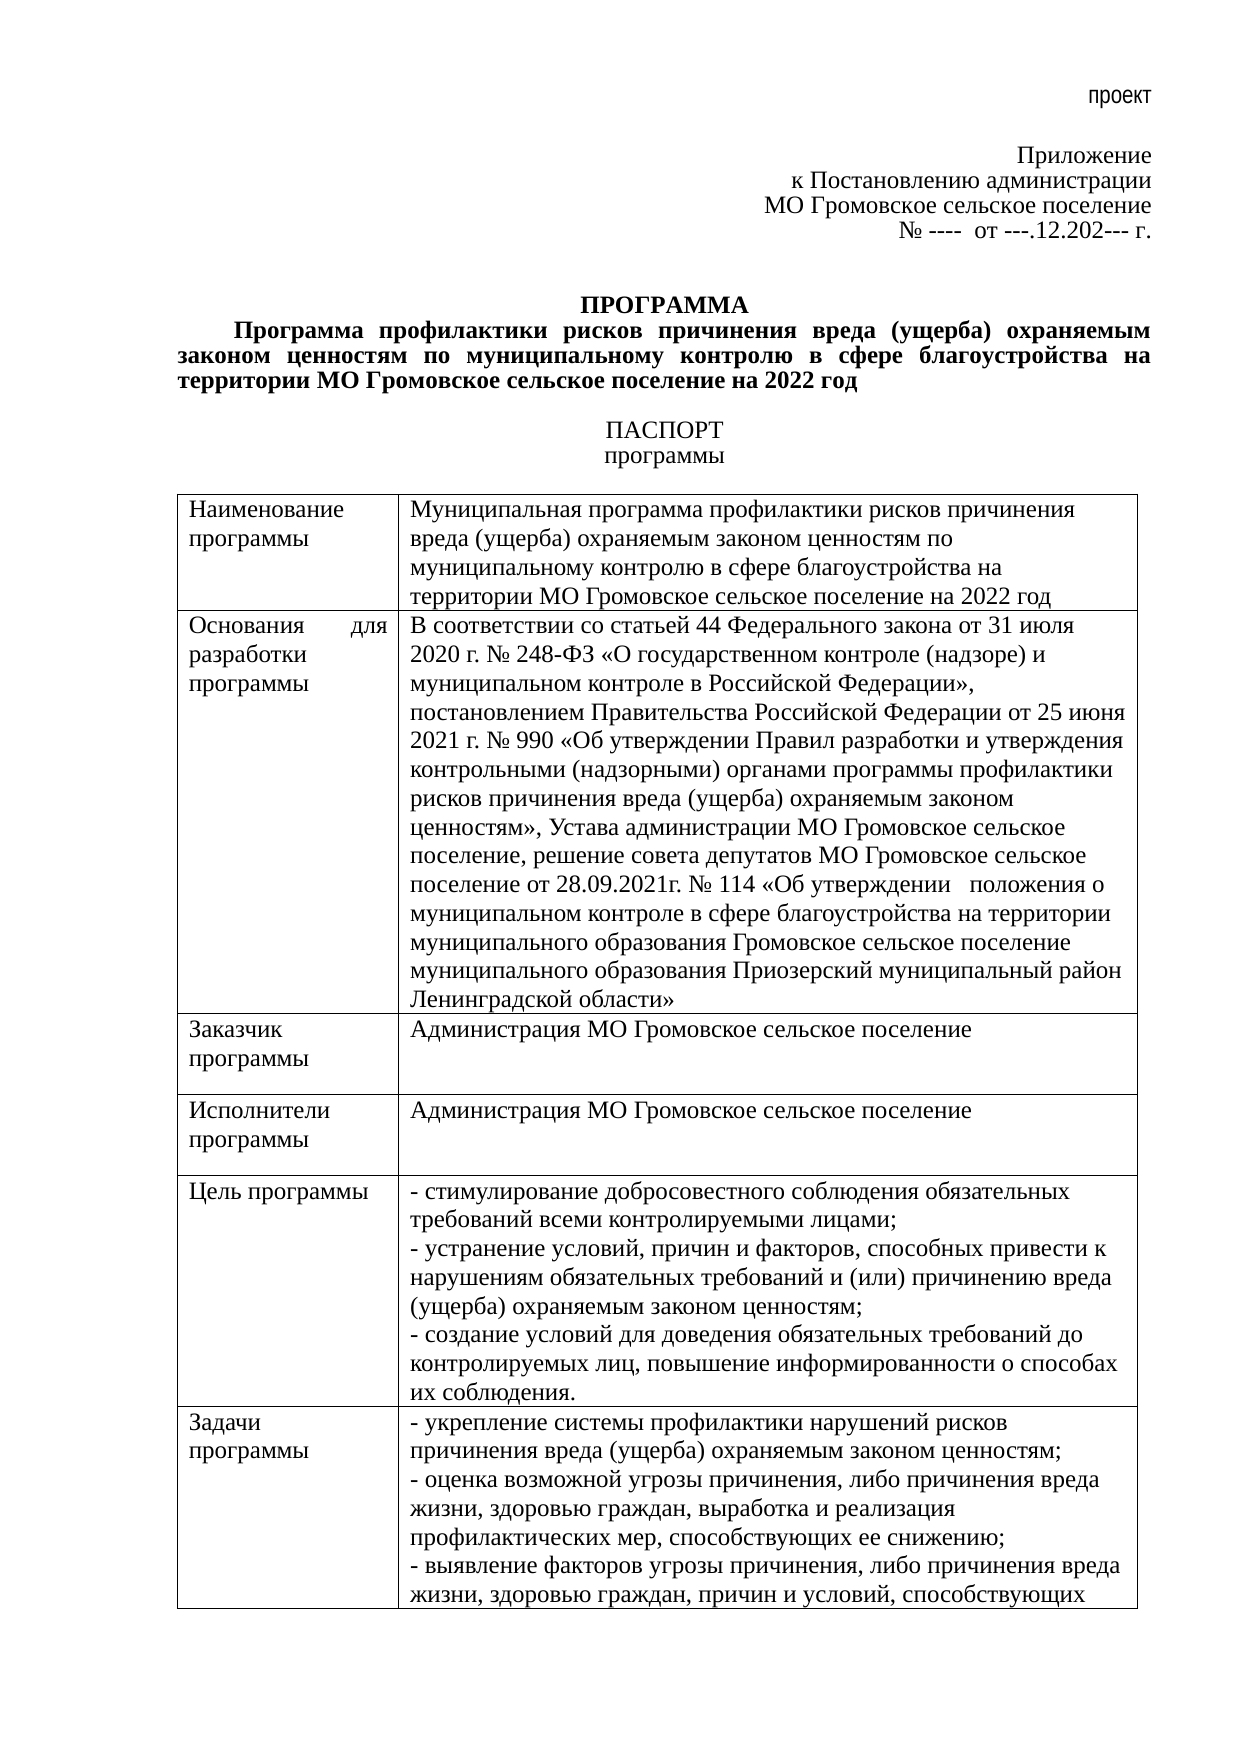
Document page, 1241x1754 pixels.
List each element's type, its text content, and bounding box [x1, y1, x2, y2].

table_header Муниципальная программа профилактики рисков причинения вреда (ущерба) охраняемым законом ценностям по муниципальному контролю в сфере благоустройства на территории МО Громовское сельское поселение на 2022 год [399, 495, 1137, 609]
table_cell Исполнители программы [178, 1095, 398, 1175]
table_cell Основания для разработки программы [178, 611, 398, 1013]
table_cell Цель программы [178, 1176, 398, 1406]
table_cell - стимулирование добросовестного соблюдения обязательных требований всеми контролируемыми лицами; - устранение условий, причин и факторов, способных привести к нарушениям обязательных требований и (или) причинению вреда (ущерба) охраняемым законом ценностям; - создание условий для доведения обязательных требований до контролируемых лиц, повышение информированности о способах их соблюдения. [399, 1176, 1137, 1406]
table_cell Администрация МО Громовское сельское поселение [399, 1095, 1137, 1175]
text Приложение [177, 143, 1152, 168]
table_header Наименование программы [178, 495, 398, 609]
table_cell Администрация МО Громовское сельское поселение [399, 1014, 1137, 1094]
text программы [177, 443, 1152, 468]
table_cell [399, 1407, 1137, 1608]
text к Постановлению администрации [177, 168, 1152, 193]
text ПАСПОРТ [177, 418, 1152, 443]
text ПРОГРАММА [177, 293, 1152, 318]
table_cell В соответствии со статьей 44 Федерального закона от 31 июля 2020 г. № 248-ФЗ «О государственном контроле (надзоре) и муниципальном контроле в Российской Федерации», постановлением Правительства Российской Федерации от 25 июня 2021 г. № 990 «Об утверждении Правил разработки и утверждения контрольными (надзорными) органами программы профилактики рисков причинения вреда (ущерба) охраняемым законом ценностям», Устава администрации МО Громовское сельское поселение, решение совета депутатов МО Громовское сельское поселение от 28.09.2021г. № 114 «Об утверждении положения о муниципальном контроле в сфере благоустройства на территории муниципального образования Громовское сельское поселение муниципального образования Приозерский муниципальный район Ленинградской области» [399, 611, 1137, 1013]
text МО Громовское сельское поселение [177, 193, 1152, 218]
text Программа профилактики рисков причинения вреда (ущерба) охраняемым законом ценностям по муниципальному контролю в сфере благоустройства на территории МО Громовское сельское поселение на 2022 год [177, 318, 1152, 393]
text № ---- от ---.12.202--- г. [177, 218, 1152, 243]
table_cell Заказчик программы [178, 1014, 398, 1094]
table_cell Задачи программы [178, 1407, 398, 1608]
